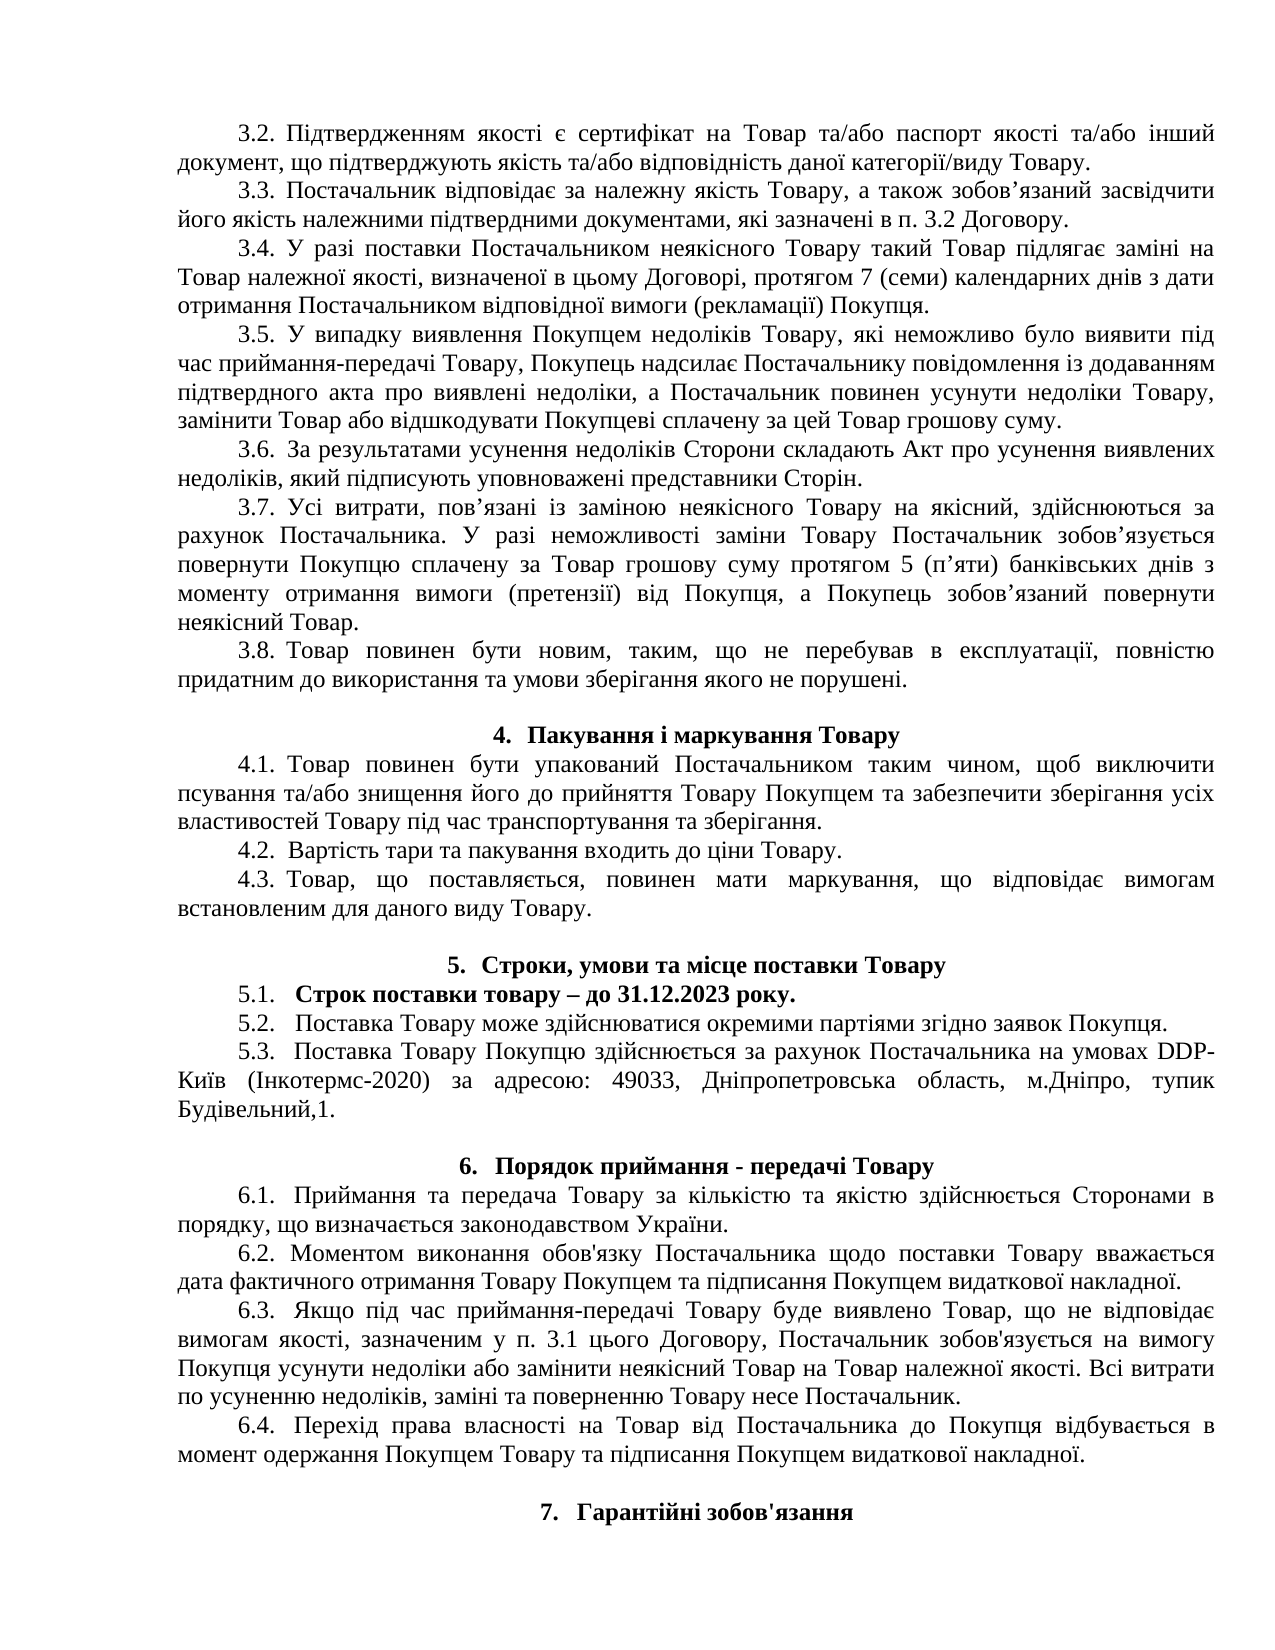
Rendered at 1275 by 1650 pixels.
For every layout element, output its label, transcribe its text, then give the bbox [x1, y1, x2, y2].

list Товар повинен бути новим, таким, що не перебував в експлуатації, повністю придатним до використання та умови зберігання якого не порушені. [177, 636, 1216, 693]
list Підтвердженням якості є сертифікат на Товар та/або паспорт якості та/або інший документ, що підтверджують якість та/або відповідність даної категорії/виду Товару. [177, 118, 1216, 176]
list Товар повинен бути упакований Постачальником таким чином, щоб виключити псування та/або знищення його до прийняття Товару Покупцем та забезпечити зберігання усіх властивостей Товару під час транспортування та зберігання. [177, 749, 1216, 835]
list За результатами усунення недоліків Сторони складають Акт про усунення виявлених недоліків, який підписують уповноважені представники Сторін. [177, 434, 1216, 492]
list Порядок приймання - передачі Товару [177, 1151, 1216, 1180]
list Пакування і маркування Товару [177, 720, 1216, 749]
list Перехід права власності на Товар від Постачальника до Покупця відбувається в момент одержання Покупцем Товару та підписання Покупцем видаткової накладної. [177, 1410, 1216, 1468]
list Постачальник відповідає за належну якість Товару, а також зобов’язаний засвідчити його якість належними підтвердними документами, які зазначені в п. 3.2 Договору. [177, 176, 1216, 233]
list Усі витрати, пов’язані із заміною неякісного Товару на якісний, здійснюються за рахунок Постачальника. У разі неможливості заміни Товару Постачальник зобов’язується повернути Покупцю сплачену за Товар грошову суму протягом 5 (п’яти) банківських днів з моменту отримання вимоги (претензії) від Покупця, а Покупець зобов’язаний повернути неякісний Товар. [177, 492, 1216, 636]
list Приймання та передача Товару за кількістю та якістю здійснюється Сторонами в порядку, що визначається законодавством України. [177, 1180, 1216, 1238]
list Товар, що поставляється, повинен мати маркування, що відповідає вимогам встановленим для даного виду Товару. [177, 864, 1216, 921]
list У випадку виявлення Покупцем недоліків Товару, які неможливо було виявити під час приймання-передачі Товару, Покупець надсилає Постачальнику повідомлення із додаванням підтвердного акта про виявлені недоліки, а Постачальник повинен усунути недоліки Товару, замінити Товар або відшкодувати Покупцеві сплачену за цей Товар грошову суму. [177, 319, 1216, 434]
list Моментом виконання обов'язку Постачальника щодо поставки Товару вважається дата фактичного отримання Товару Покупцем та підписання Покупцем видаткової накладної. [177, 1238, 1216, 1295]
list Якщо під час приймання-передачі Товару буде виявлено Товар, що не відповідає вимогам якості, зазначеним у п. 3.1 цього Договору, Постачальник зобов'язується на вимогу Покупця усунути недоліки або замінити неякісний Товар на Товар належної якості. Всі витрати по усуненню недоліків, заміні та поверненню Товару несе Постачальник. [177, 1295, 1216, 1410]
list У разі поставки Постачальником неякісного Товару такий Товар підлягає заміні на Товар належної якості, визначеної в цьому Договорі, протягом 7 (семи) календарних днів з дати отримання Постачальником відповідної вимоги (рекламації) Покупця. [177, 233, 1216, 319]
list Строки, умови та місце поставки Товару [177, 950, 1216, 979]
list Строк поставки товару – до 31.12.2023 року. [177, 979, 1216, 1008]
list Гарантійні зобов'язання [177, 1497, 1216, 1526]
list Поставка Товару може здійснюватися окремими партіями згідно заявок Покупця. [177, 1008, 1216, 1036]
list Поставка Товару Покупцю здійснюється за рахунок Постачальника на умовах DDP-Київ (Інкотермс-2020) за адресою: 49033, Дніпропетровська область, м.Дніпро, тупик Будівельний,1. [177, 1036, 1216, 1123]
list Вартість тари та пакування входить до ціни Товару. [177, 835, 1216, 864]
